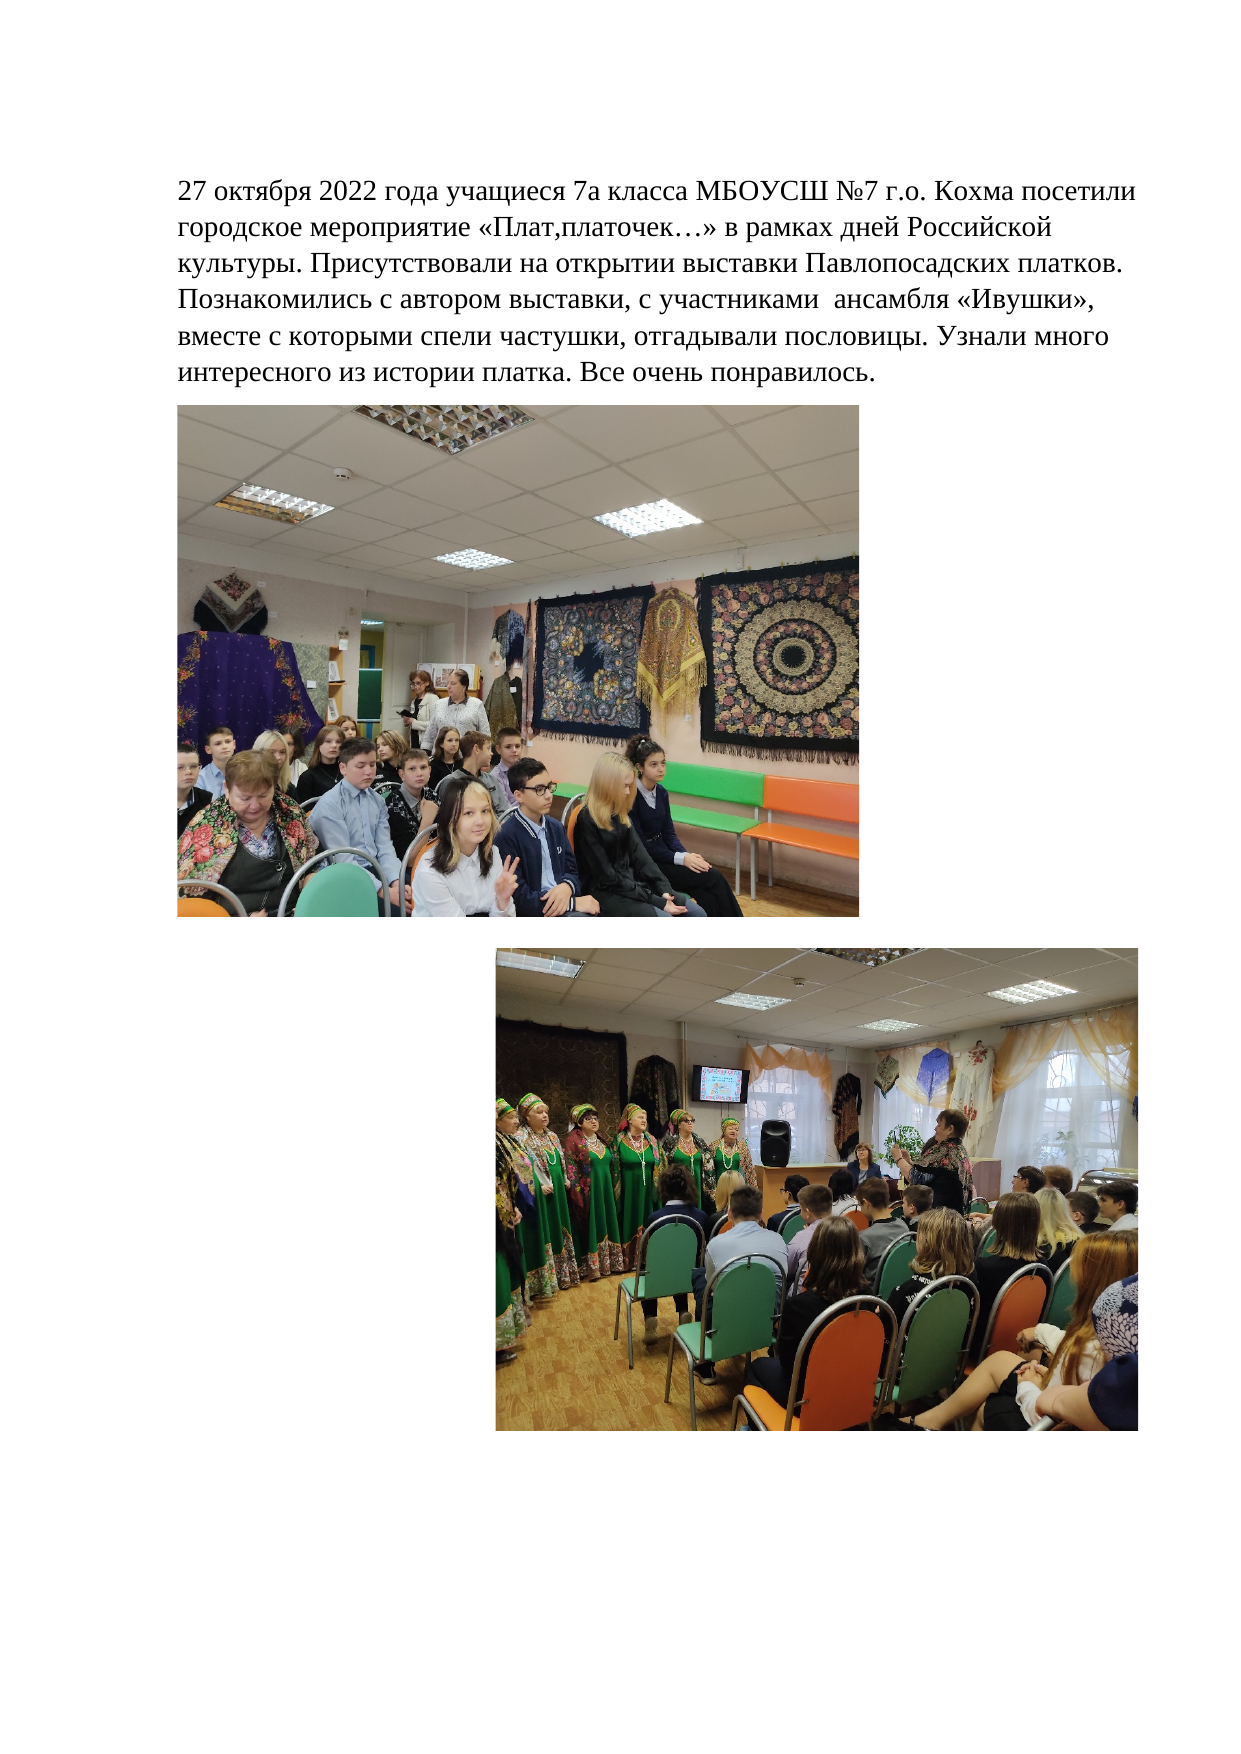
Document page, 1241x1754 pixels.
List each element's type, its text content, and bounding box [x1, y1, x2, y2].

text 27 октября 2022 года учащиеся 7а класса МБОУСШ №7 г.о. Кохма посетили городское мероприятие «Плат,платочек…» в рамках дней Российской культуры. Присутствовали на открытии выставки Павлопосадских платков. Познакомились с автором выставки, с участниками ансамбля «Ивушки», вместе с которыми спели частушки, отгадывали пословицы. Узнали много интересного из истории платка. Все очень понравилось. [177, 173, 1152, 387]
picture [495, 948, 1139, 1431]
picture [177, 405, 860, 917]
